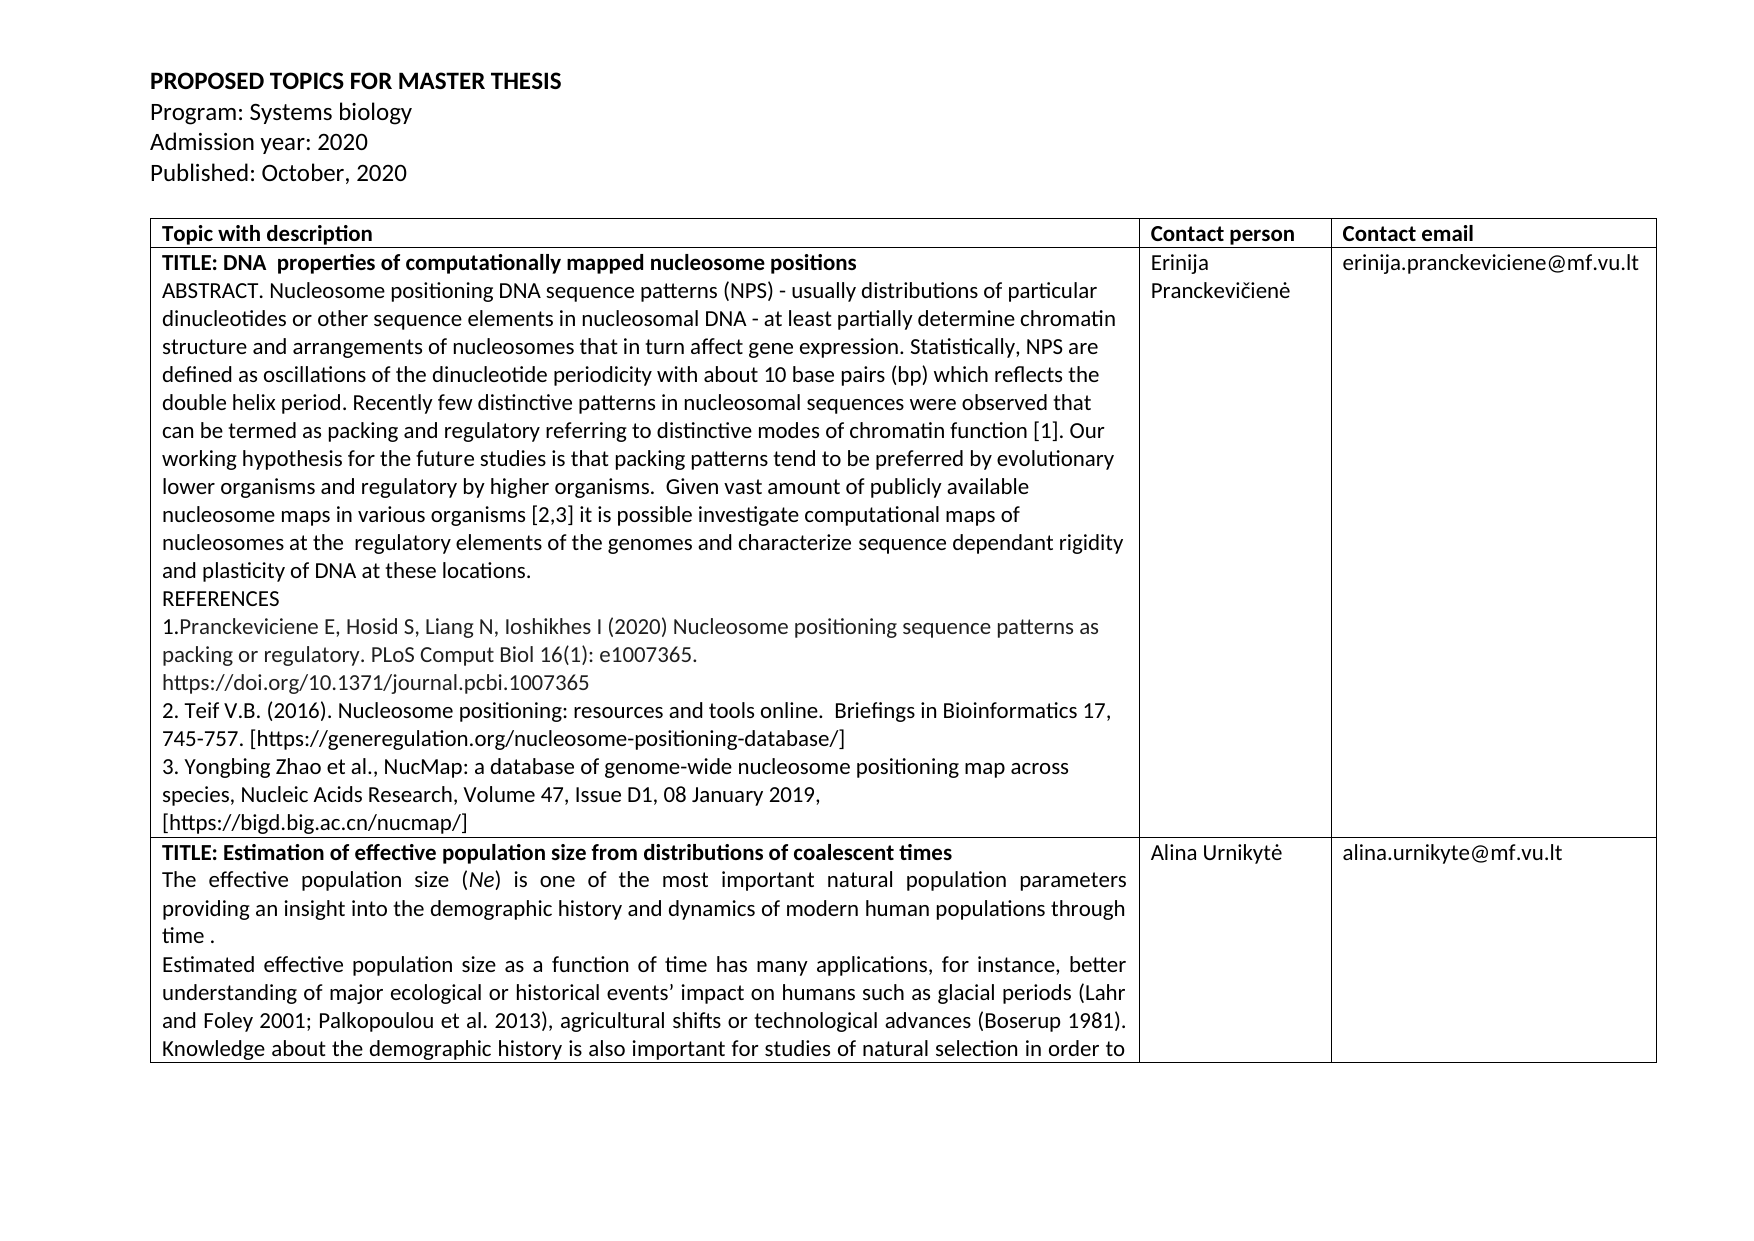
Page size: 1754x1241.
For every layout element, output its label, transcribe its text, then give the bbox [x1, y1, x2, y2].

table_cell TITLE: DNA properties of computationally mapped nucleosome positions ABSTRACT. Nucleosome positioning DNA sequence patterns (NPS) - usually distributions of particular dinucleotides or other sequence elements in nucleosomal DNA - at least partially determine chromatin structure and arrangements of nucleosomes that in turn affect gene expression. Statistically, NPS are defined as oscillations of the dinucleotide periodicity with about 10 base pairs (bp) which reflects the double helix period. Recently few distinctive patterns in nucleosomal sequences were observed that can be termed as packing and regulatory referring to distinctive modes of chromatin function [1]. Our working hypothesis for the future studies is that packing patterns tend to be preferred by evolutionary lower organisms and regulatory by higher organisms. Given vast amount of publicly available nucleosome maps in various organisms [2,3] it is possible investigate computational maps of nucleosomes at the regulatory elements of the genomes and characterize sequence dependant rigidity and plasticity of DNA at these locations. REFERENCES 1.Pranckeviciene E, Hosid S, Liang N, Ioshikhes I (2020) Nucleosome positioning sequence patterns as packing or regulatory. PLoS Comput Biol 16(1): e1007365. https://doi.org/10.1371/journal.pcbi.1007365 2. Teif V.B. (2016). Nucleosome positioning: resources and tools online. Briefings in Bioinformatics 17, 745-757. [https://generegulation.org/nucleosome-positioning-database/] 3. Yongbing Zhao et al., NucMap: a database of genome-wide nucleosome positioning map across species, Nucleic Acids Research, Volume 47, Issue D1, 08 January 2019, [https://bigd.big.ac.cn/nucmap/] [151, 248, 1139, 837]
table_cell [1332, 838, 1656, 1062]
text Admission year: 2020 [150, 126, 1685, 157]
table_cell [151, 838, 1139, 1062]
table_cell erinija.pranckeviciene@mf.vu.lt [1332, 248, 1656, 837]
text Program: Systems biology [150, 96, 1685, 126]
table_cell Erinija Pranckevičienė [1140, 248, 1331, 837]
table_header Contact person [1140, 219, 1331, 247]
table_header Contact email [1332, 219, 1656, 247]
text PROPOSED TOPICS FOR MASTER THESIS [150, 65, 1685, 96]
table_cell Alina Urnikytė [1140, 838, 1331, 1062]
text Published: October, 2020 [150, 157, 1685, 187]
table_header Topic with description [151, 219, 1139, 247]
